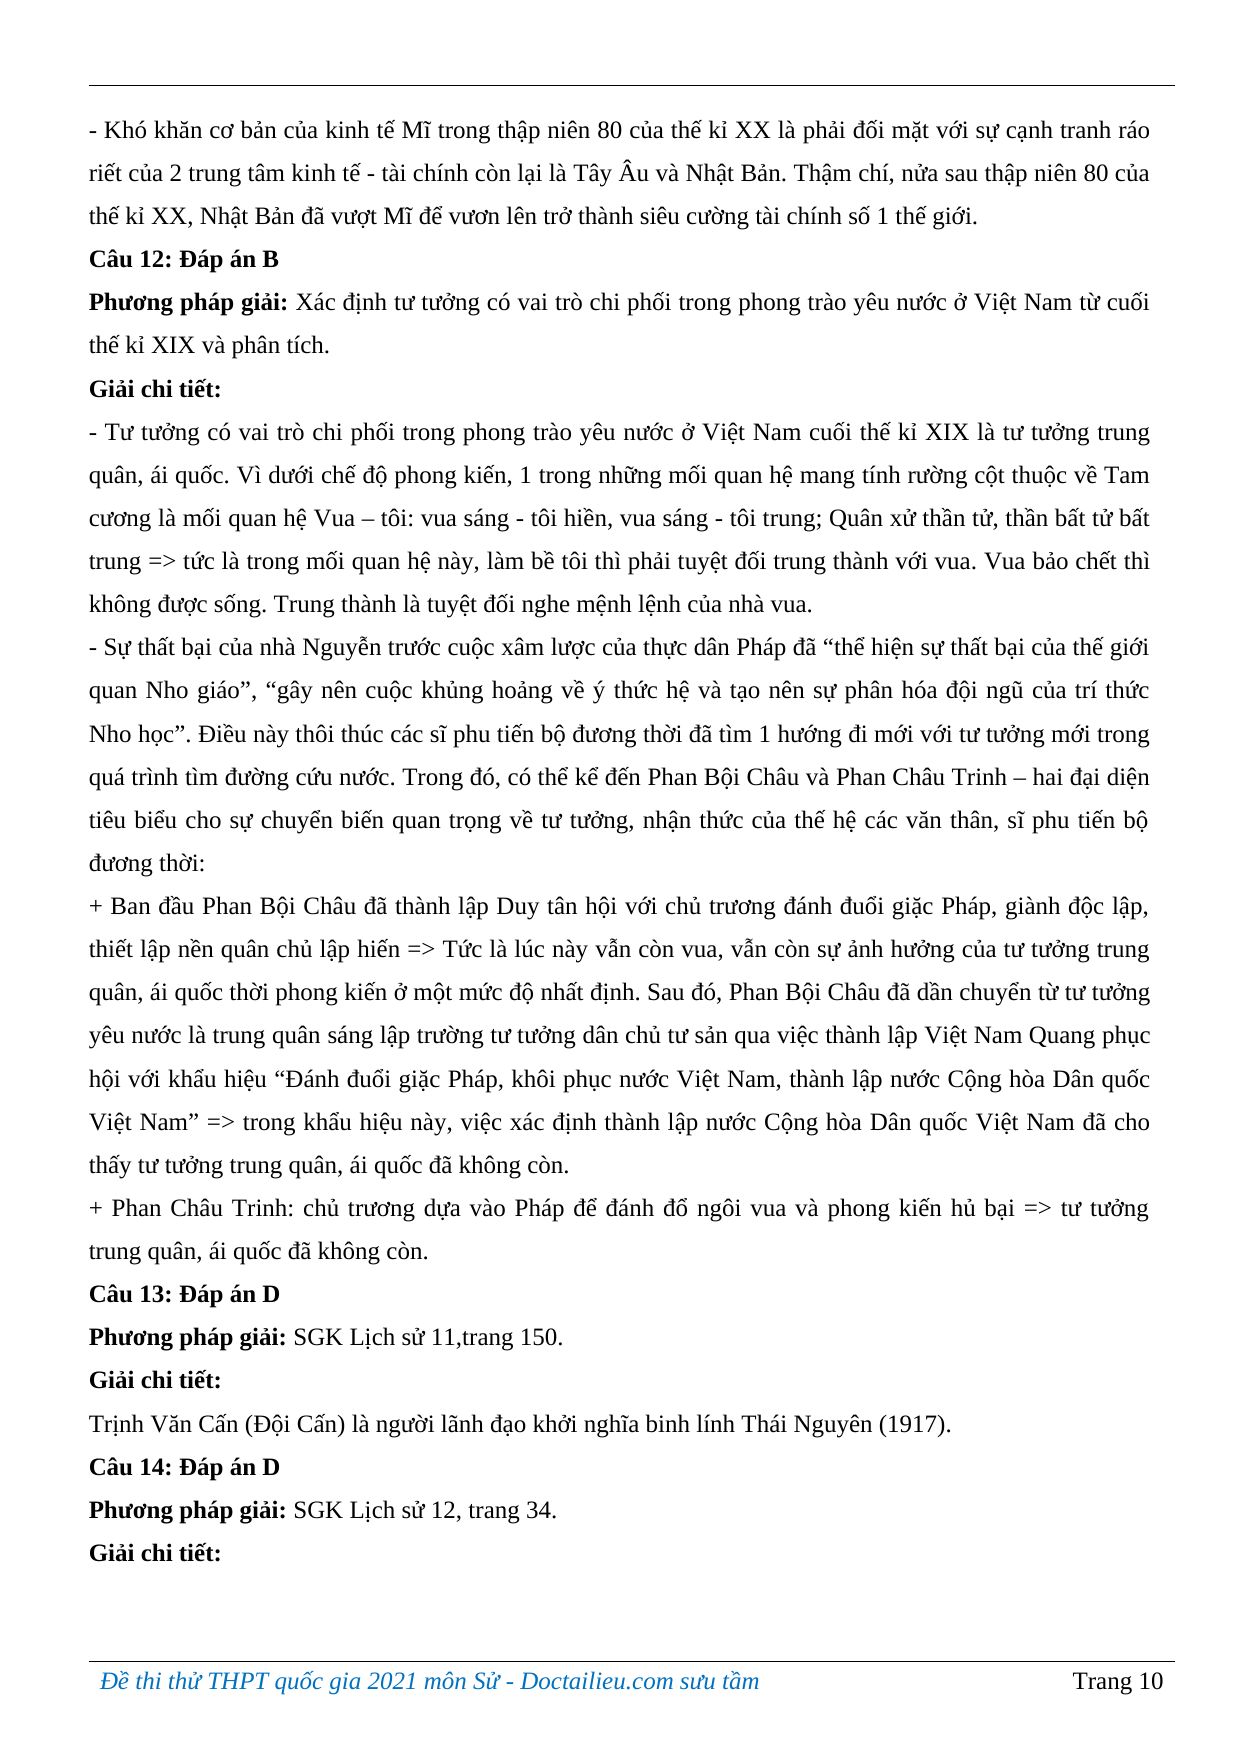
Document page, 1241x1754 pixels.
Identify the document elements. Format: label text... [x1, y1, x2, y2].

text Giải chi tiết: [88, 374, 1152, 402]
text + Phan Châu Trinh: chủ trương dựa vào Pháp để đánh đổ ngôi vua và phong kiến hủ bại => tư tưởng trung quân, ái quốc đã không còn. [88, 1193, 1152, 1265]
text - Sự thất bại của nhà Nguyễn trước cuộc xâm lược của thực dân Pháp đã “thể hiện sự thất bại của thế giới quan Nho giáo”, “gây nên cuộc khủng hoảng về ý thức hệ và tạo nên sự phân hóa đội ngũ của trí thức Nho học”. Điều này thôi thúc các sĩ phu tiến bộ đương thời đã tìm 1 hướng đi mới với tư tưởng mới trong quá trình tìm đường cứu nước. Trong đó, có thể kể đến Phan Bội Châu và Phan Châu Trinh – hai đại diện tiêu biểu cho sự chuyển biến quan trọng về tư tưởng, nhận thức của thế hệ các văn thân, sĩ phu tiến bộ đương thời: [88, 632, 1152, 877]
text Phương pháp giải: SGK Lịch sử 11,trang 150. [88, 1322, 1152, 1351]
text Giải chi tiết: [88, 1366, 1152, 1394]
text - Khó khăn cơ bản của kinh tế Mĩ trong thập niên 80 của thế kỉ XX là phải đối mặt với sự cạnh tranh ráo riết của 2 trung tâm kinh tế - tài chính còn lại là Tây Âu và Nhật Bản. Thậm chí, nửa sau thập niên 80 của thế kỉ XX, Nhật Bản đã vượt Mĩ để vươn lên trở thành siêu cường tài chính số 1 thế giới. [88, 115, 1152, 230]
text + Ban đầu Phan Bội Châu đã thành lập Duy tân hội với chủ trương đánh đuổi giặc Pháp, giành độc lập, thiết lập nền quân chủ lập hiến => Tức là lúc này vẫn còn vua, vẫn còn sự ảnh hưởng của tư tưởng trung quân, ái quốc thời phong kiến ở một mức độ nhất định. Sau đó, Phan Bội Châu đã dần chuyển từ tư tưởng yêu nước là trung quân sáng lập trường tư tưởng dân chủ tư sản qua việc thành lập Việt Nam Quang phục hội với khẩu hiệu “Đánh đuổi giặc Pháp, khôi phục nước Việt Nam, thành lập nước Cộng hòa Dân quốc Việt Nam” => trong khẩu hiệu này, việc xác định thành lập nước Cộng hòa Dân quốc Việt Nam đã cho thấy tư tưởng trung quân, ái quốc đã không còn. [88, 891, 1152, 1179]
text Câu 13: Đáp án D [88, 1279, 1152, 1308]
text Câu 14: Đáp án D [88, 1452, 1152, 1481]
text Giải chi tiết: [88, 1538, 1152, 1567]
text Trịnh Văn Cấn (Đội Cấn) là người lãnh đạo khởi nghĩa binh lính Thái Nguyên (1917). [88, 1409, 1152, 1437]
text Câu 12: Đáp án B [88, 244, 1152, 273]
text - Tư tưởng có vai trò chi phối trong phong trào yêu nước ở Việt Nam cuối thế kỉ XIX là tư tưởng trung quân, ái quốc. Vì dưới chế độ phong kiến, 1 trong những mối quan hệ mang tính rường cột thuộc về Tam cương là mối quan hệ Vua – tôi: vua sáng - tôi hiền, vua sáng - tôi trung; Quân xử thần tử, thần bất tử bất trung => tức là trong mối quan hệ này, làm bề tôi thì phải tuyệt đối trung thành với vua. Vua bảo chết thì không được sống. Trung thành là tuyệt đối nghe mệnh lệnh của nhà vua. [88, 417, 1152, 618]
text Phương pháp giải: SGK Lịch sử 12, trang 34. [88, 1495, 1152, 1524]
text Phương pháp giải: Xác định tư tưởng có vai trò chi phối trong phong trào yêu nước ở Việt Nam từ cuối thế kỉ XIX và phân tích. [88, 287, 1152, 359]
